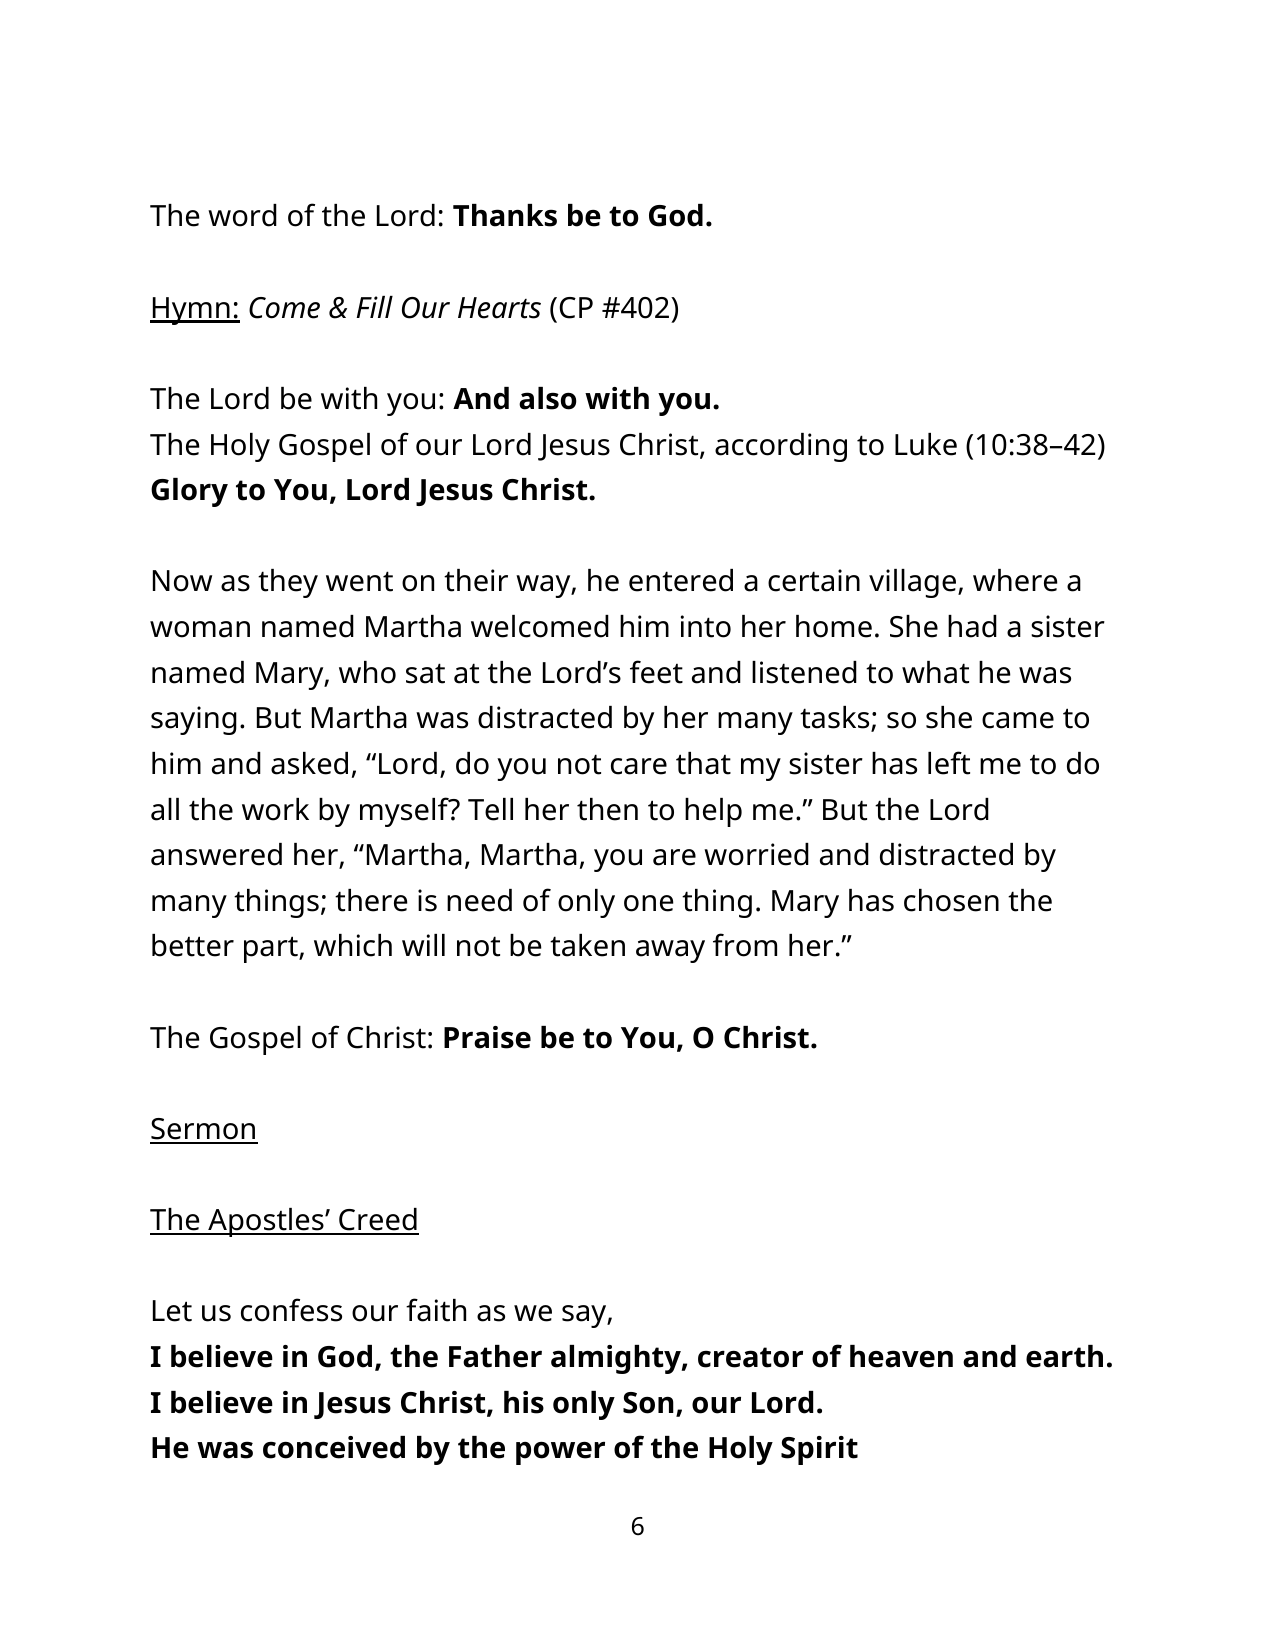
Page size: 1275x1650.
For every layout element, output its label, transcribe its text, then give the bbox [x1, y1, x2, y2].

text The Lord be with you: And also with you. [150, 378, 1125, 418]
text I believe in Jesus Christ, his only Son, our Lord. [150, 1382, 1125, 1422]
text The Apostles’ Creed [150, 1199, 1125, 1239]
text Now as they went on their way, he entered a certain village, where a woman named Martha welcomed him into her home. She had a sister named Mary, who sat at the Lord’s feet and listened to what he was saying. But Martha was distracted by her many tasks; so she came to him and asked, “Lord, do you not care that my sister has left me to do all the work by myself? Tell her then to help me.” But the Lord answered her, “Martha, Martha, you are worried and distracted by many things; there is need of only one thing. Mary has chosen the better part, which will not be taken away from her.” [150, 561, 1125, 965]
text The word of the Lord: Thanks be to God. [150, 196, 1125, 235]
text Glory to You, Lord Jesus Christ. [150, 469, 1125, 509]
text Sermon [150, 1108, 1125, 1148]
text Let us confess our faith as we say, [150, 1291, 1125, 1330]
text The Holy Gospel of our Lord Jesus Christ, according to Luke (10:38–42) [150, 424, 1125, 463]
text I believe in God, the Father almighty, creator of heaven and earth. [150, 1336, 1125, 1376]
text The Gospel of Christ: Praise be to You, O Christ. [150, 1017, 1125, 1057]
text He was conceived by the power of the Holy Spirit [150, 1427, 1125, 1467]
text Hymn: Come & Fill Our Hearts (CP #402) [150, 287, 1125, 327]
